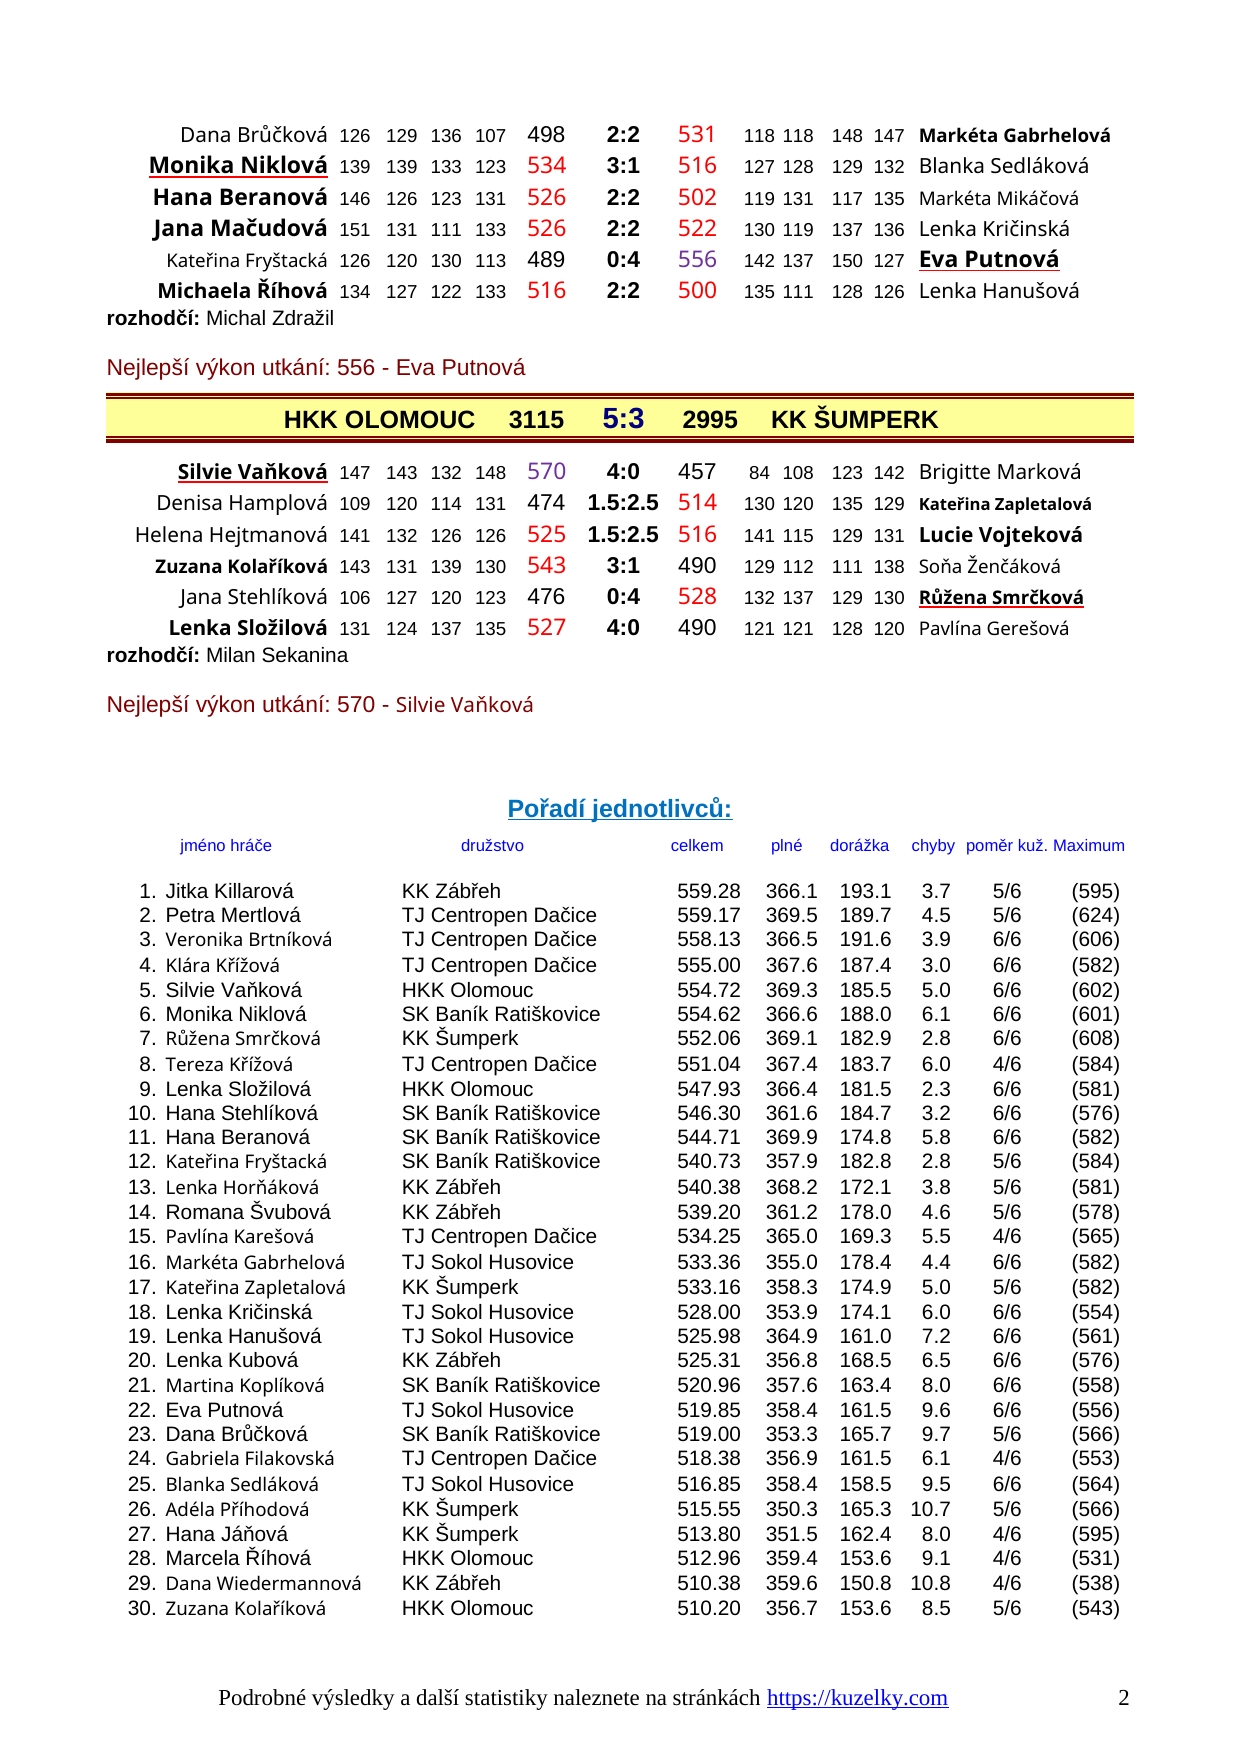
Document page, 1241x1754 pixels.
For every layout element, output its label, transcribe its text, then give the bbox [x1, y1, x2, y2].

text Zuzana Kolaříková 143 131 139 130 543 3:1 490 129 112 111 138 Soňa Ženčáková [106, 549, 1134, 580]
text HKK Olomouc 3115 5:3 2995 KK Šumperk [106, 399, 1134, 436]
text 20. Lenka Kubová KK Zábřeh 525.31 356.8 168.5 6.5 6/6 (576) [106, 1348, 1134, 1372]
text 18. Lenka Kričinská TJ Sokol Husovice 528.00 353.9 174.1 6.0 6/6 (554) [106, 1300, 1134, 1324]
text 19. Lenka Hanušová TJ Sokol Husovice 525.98 364.9 161.0 7.2 6/6 (561) [106, 1324, 1134, 1348]
text 29. Dana Wiedermannová KK Zábřeh 510.38 359.6 150.8 10.8 4/6 (538) [106, 1570, 1134, 1595]
text Michaela Říhová 134 127 122 133 516 2:2 500 135 111 128 126 Lenka Hanušová [106, 274, 1134, 306]
text jméno hráče družstvo celkem plné dorážka chyby poměr kuž. Maximum [106, 836, 1134, 855]
text Monika Niklová 139 139 133 123 534 3:1 516 127 128 129 132 Blanka Sedláková [106, 149, 1134, 181]
text 2. Petra Mertlová TJ Centropen Dačice 559.17 369.5 189.7 4.5 5/6 (624) [106, 903, 1134, 927]
text Denisa Hamplová 109 120 114 131 474 1.5:2.5 514 130 120 135 129 Kateřina Zapletalová [106, 486, 1134, 518]
text 7. Růžena Smrčková KK Šumperk 552.06 369.1 182.9 2.8 6/6 (608) [106, 1026, 1134, 1051]
text 12. Kateřina Fryštacká SK Baník Ratiškovice 540.73 357.9 182.8 2.8 5/6 (584) [106, 1148, 1134, 1174]
text 17. Kateřina Zapletalová KK Šumperk 533.16 358.3 174.9 5.0 5/6 (582) [106, 1274, 1134, 1300]
text 13. Lenka Horňáková KK Zábřeh 540.38 368.2 172.1 3.8 5/6 (581) [106, 1174, 1134, 1199]
text Nejlepší výkon utkání: 556 - Eva Putnová [106, 353, 1134, 380]
text Kateřina Fryštacká 126 120 130 113 489 0:4 556 142 137 150 127 Eva Putnová [106, 243, 1134, 274]
text 15. Pavlína Karešová TJ Centropen Dačice 534.25 365.0 169.3 5.5 4/6 (565) [106, 1223, 1134, 1249]
text 21. Martina Koplíková SK Baník Ratiškovice 520.96 357.6 163.4 8.0 6/6 (558) [106, 1372, 1134, 1397]
text 26. Adéla Příhodová KK Šumperk 515.55 350.3 165.3 10.7 5/6 (566) [106, 1496, 1134, 1522]
text 14. Romana Švubová KK Zábřeh 539.20 361.2 178.0 4.6 5/6 (578) [106, 1199, 1134, 1223]
text 3. Veronika Brtníková TJ Centropen Dačice 558.13 366.5 191.6 3.9 6/6 (606) [106, 927, 1134, 952]
text Jana Mačudová 151 131 111 133 526 2:2 522 130 119 137 136 Lenka Kričinská [106, 212, 1134, 243]
text 11. Hana Beranová SK Baník Ratiškovice 544.71 369.9 174.8 5.8 6/6 (582) [106, 1124, 1134, 1148]
text Nejlepší výkon utkání: 570 - Silvie Vaňková [106, 691, 1134, 719]
text Pořadí jednotlivců: [94, 794, 1145, 823]
text 27. Hana Jáňová KK Šumperk 513.80 351.5 162.4 8.0 4/6 (595) [106, 1522, 1134, 1546]
text 16. Markéta Gabrhelová TJ Sokol Husovice 533.36 355.0 178.4 4.4 6/6 (582) [106, 1249, 1134, 1274]
text 9. Lenka Složilová HKK Olomouc 547.93 366.4 181.5 2.3 6/6 (581) [106, 1077, 1134, 1101]
text Jana Stehlíková 106 127 120 123 476 0:4 528 132 137 129 130 Růžena Smrčková [106, 580, 1134, 611]
text 24. Gabriela Filakovská TJ Centropen Dačice 518.38 356.9 161.5 6.1 4/6 (553) [106, 1445, 1134, 1471]
text 1. Jitka Killarová KK Zábřeh 559.28 366.1 193.1 3.7 5/6 (595) [106, 879, 1134, 903]
text 6. Monika Niklová SK Baník Ratiškovice 554.62 366.6 188.0 6.1 6/6 (601) [106, 1002, 1134, 1026]
text rozhodčí: Milan Sekanina [106, 643, 1134, 667]
text 25. Blanka Sedláková TJ Sokol Husovice 516.85 358.4 158.5 9.5 6/6 (564) [106, 1471, 1134, 1496]
text 23. Dana Brůčková SK Baník Ratiškovice 519.00 353.3 165.7 9.7 5/6 (566) [106, 1421, 1134, 1445]
text 4. Klára Křížová TJ Centropen Dačice 555.00 367.6 187.4 3.0 6/6 (582) [106, 952, 1134, 978]
text 5. Silvie Vaňková HKK Olomouc 554.72 369.3 185.5 5.0 6/6 (602) [106, 978, 1134, 1002]
text Silvie Vaňková 147 143 132 148 570 4:0 457 84 108 123 142 Brigitte Marková [106, 455, 1134, 486]
text Hana Beranová 146 126 123 131 526 2:2 502 119 131 117 135 Markéta Mikáčová [106, 181, 1134, 212]
text 22. Eva Putnová TJ Sokol Husovice 519.85 358.4 161.5 9.6 6/6 (556) [106, 1397, 1134, 1421]
text rozhodčí: Michal Zdražil [106, 306, 1134, 329]
text Lenka Složilová 131 124 137 135 527 4:0 490 121 121 128 120 Pavlína Gerešová [106, 611, 1134, 643]
text Dana Brůčková 126 129 136 107 498 2:2 531 118 118 148 147 Markéta Gabrhelová [106, 118, 1134, 149]
text 10. Hana Stehlíková SK Baník Ratiškovice 546.30 361.6 184.7 3.2 6/6 (576) [106, 1101, 1134, 1124]
text Helena Hejtmanová 141 132 126 126 525 1.5:2.5 516 141 115 129 131 Lucie Vojteková [106, 518, 1134, 549]
text 8. Tereza Křížová TJ Centropen Dačice 551.04 367.4 183.7 6.0 4/6 (584) [106, 1051, 1134, 1077]
text 28. Marcela Říhová HKK Olomouc 512.96 359.4 153.6 9.1 4/6 (531) [106, 1546, 1134, 1570]
text 30. Zuzana Kolaříková HKK Olomouc 510.20 356.7 153.6 8.5 5/6 (543) [106, 1595, 1134, 1621]
